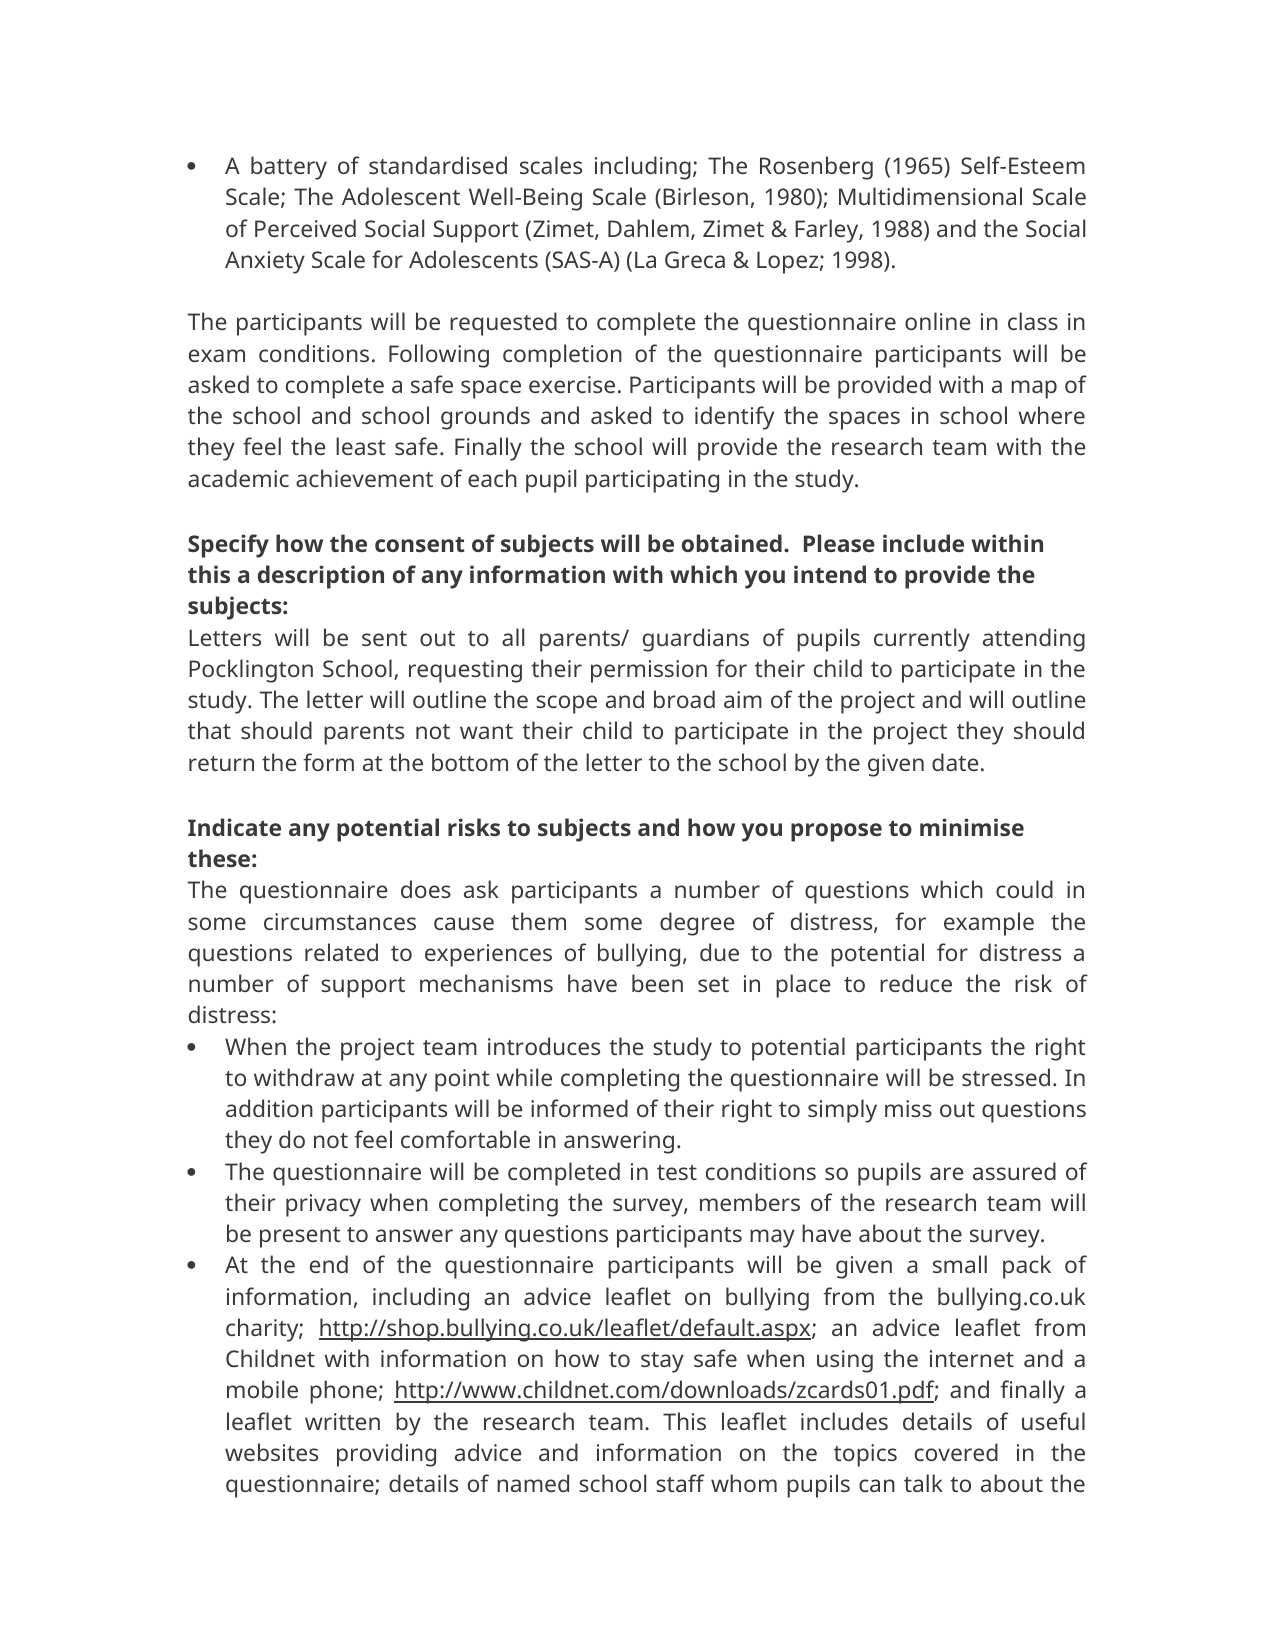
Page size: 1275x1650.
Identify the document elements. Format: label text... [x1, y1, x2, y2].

text The questionnaire does ask participants a number of questions which could in some circumstances cause them some degree of distress, for example the questions related to experiences of bullying, due to the potential for distress a number of support mechanisms have been set in place to reduce the risk of distress: [187, 874, 1087, 1031]
list A battery of standardised scales including; The Rosenberg (1965) Self-Esteem Scale; The Adolescent Well-Being Scale (Birleson, 1980); Multidimensional Scale of Perceived Social Support (Zimet, Dahlem, Zimet & Farley, 1988) and the Social Anxiety Scale for Adolescents (SAS-A) (La Greca & Lopez; 1998). [187, 150, 1087, 275]
text Letters will be sent out to all parents/ guardians of pupils currently attending , requesting their permission for their child to participate in the study. The letter will outline the scope and broad aim of the project and will outline that should parents not want their child to participate in the project they should return the form at the bottom of the letter to the school by the given date. [187, 622, 1087, 778]
text Specify how the consent of subjects will be obtained. Please include within this a description of any information with which you intend to provide the subjects: [187, 528, 1087, 622]
list The questionnaire will be completed in test conditions so pupils are assured of their privacy when completing the survey, members of the research team will be present to answer any questions participants may have about the survey. [187, 1156, 1087, 1249]
list When the project team introduces the study to potential participants the right to withdraw at any point while completing the questionnaire will be stressed. In addition participants will be informed of their right to simply miss out questions they do not feel comfortable in answering. [187, 1031, 1087, 1156]
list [187, 1249, 1087, 1499]
text The participants will be requested to complete the questionnaire online in class in exam conditions. Following completion of the questionnaire participants will be asked to complete a safe space exercise. Participants will be provided with a map of the school and school grounds and asked to identify the spaces in school where they feel the least safe. Finally the school will provide the research team with the academic achievement of each pupil participating in the study. [187, 306, 1087, 494]
text Indicate any potential risks to subjects and how you propose to minimise these: [187, 812, 1087, 874]
